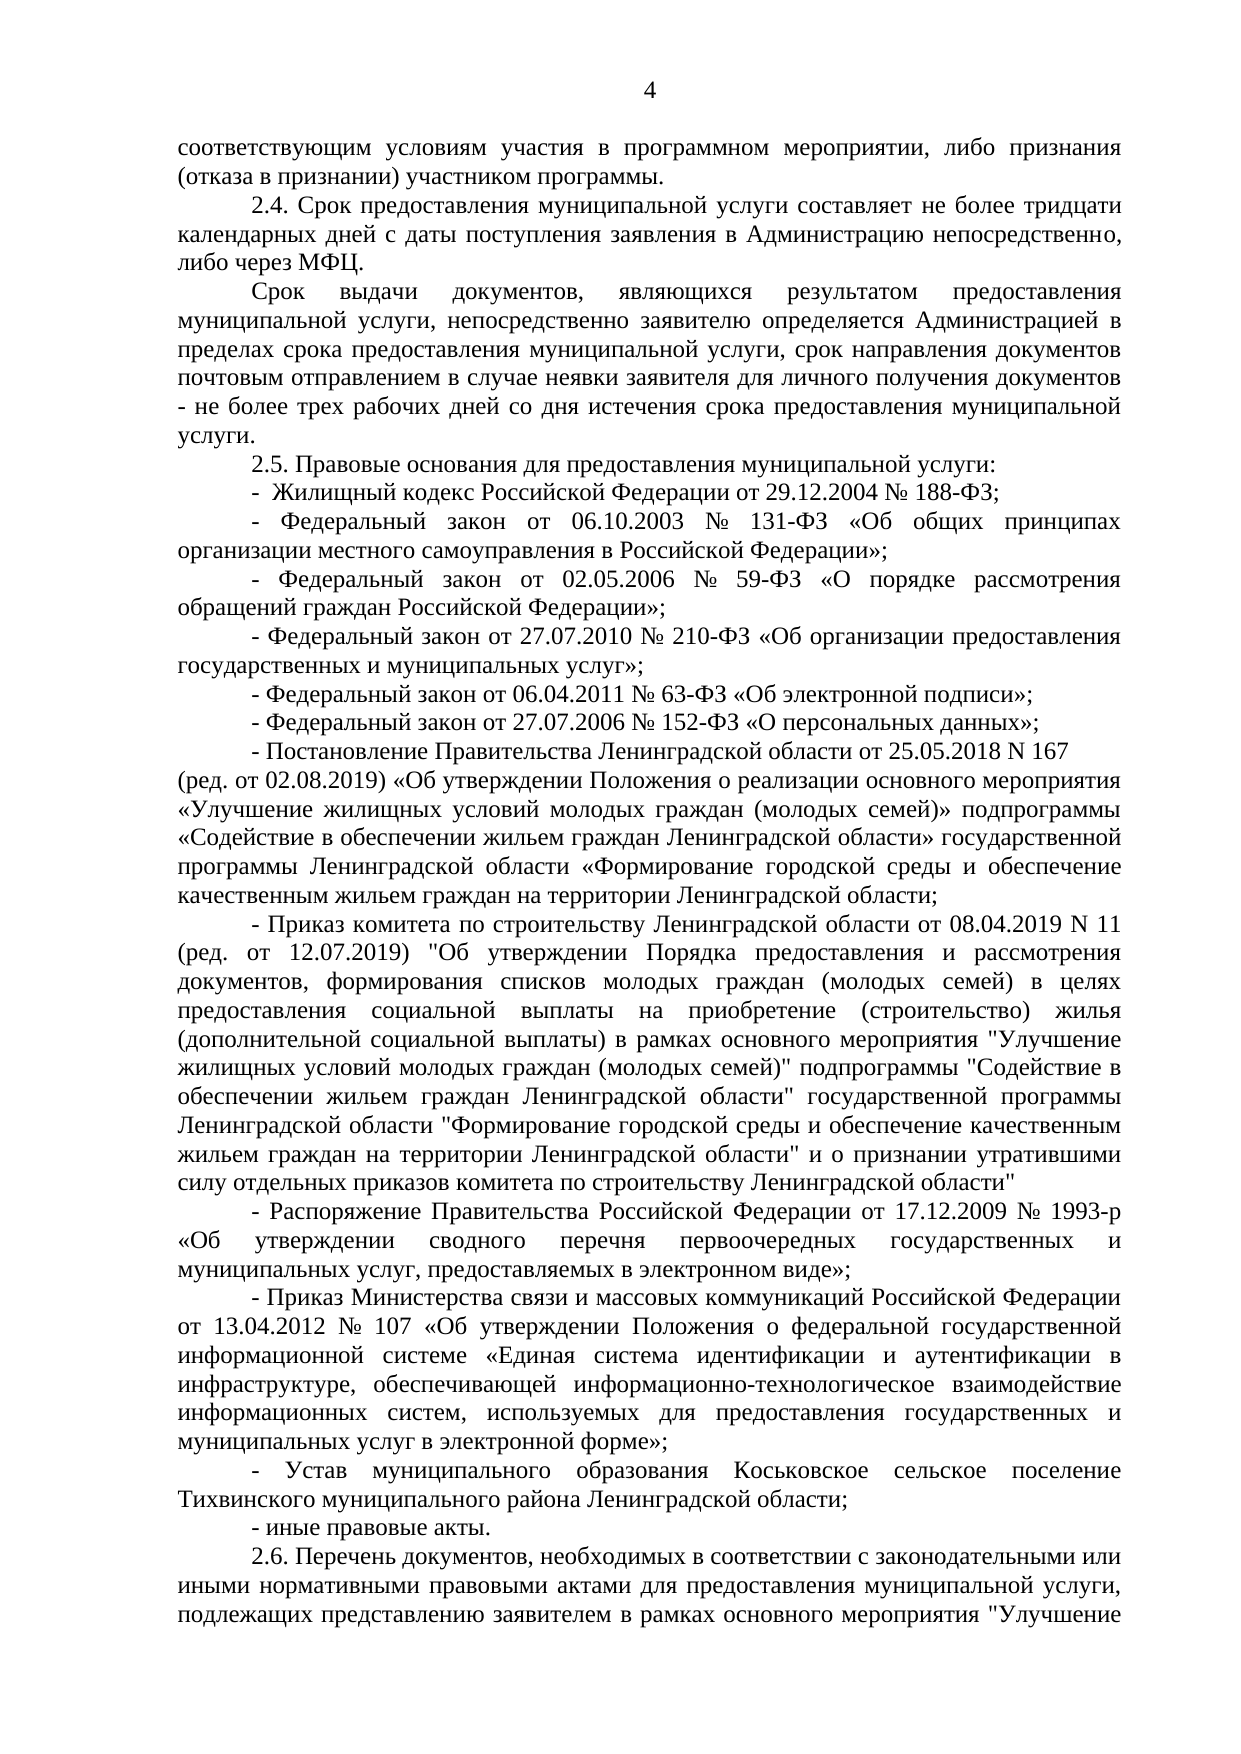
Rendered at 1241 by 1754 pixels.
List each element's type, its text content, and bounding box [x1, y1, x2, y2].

text - Приказ комитета по строительству Ленинградской области от 08.04.2019 N 11 (ред. от 12.07.2019) "Об утверждении Порядка предоставления и рассмотрения документов, формирования списков молодых граждан (молодых семей) в целях предоставления социальной выплаты на приобретение (строительство) жилья (дополнительной социальной выплаты) в рамках основного мероприятия "Улучшение жилищных условий молодых граждан (молодых семей)" подпрограммы "Содействие в обеспечении жильем граждан Ленинградской области" государственной программы Ленинградской области "Формирование городской среды и обеспечение качественным жильем граждан на территории Ленинградской области" и о признании утратившими силу отдельных приказов комитета по строительству Ленинградской области" [177, 909, 1122, 1196]
text Срок выдачи документов, являющихся результатом предоставления муниципальной услуги, непосредственно заявителю определяется Администрацией в пределах срока предоставления муниципальной услуги, срок направления документов почтовым отправлением в случае неявки заявителя для личного получения документов - не более трех рабочих дней со дня истечения срока предоставления муниципальной услуги. [177, 276, 1122, 449]
text 2.4. Срок предоставления муниципальной услуги составляет не более тридцати календарных дней с даты поступления заявления в Администрацию непосредственно, либо через МФЦ. [177, 190, 1122, 276]
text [177, 1541, 1122, 1627]
text - Федеральный закон от 06.10.2003 № 131-ФЗ «Об общих принципах организации местного самоуправления в Российской Федерации»; [177, 506, 1122, 564]
text - Федеральный закон от 27.07.2006 № 152-ФЗ «О персональных данных»; [177, 707, 1122, 736]
text - Федеральный закон от 06.04.2011 № 63-ФЗ «Об электронной подписи»; [177, 679, 1122, 707]
text - Устав муниципального образования Коськовское сельское поселение Тихвинского муниципального района Ленинградской области; [177, 1455, 1122, 1512]
text - иные правовые акты. [177, 1512, 1122, 1541]
text - Приказ Министерства связи и массовых коммуникаций Российской Федерации от 13.04.2012 № 107 «Об утверждении Положения о федеральной государственной информационной системе «Единая система идентификации и аутентификации в инфраструктуре, обеспечивающей информационно-технологическое взаимодействие информационных систем, используемых для предоставления государственных и муниципальных услуг в электронной форме»; [177, 1282, 1122, 1455]
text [177, 132, 1122, 190]
text - Федеральный закон от 02.05.2006 № 59-ФЗ «О порядке рассмотрения обращений граждан Российской Федерации»; [177, 564, 1122, 621]
text - Распоряжение Правительства Российской Федерации от 17.12.2009 № 1993-р «Об утверждении сводного перечня первоочередных государственных и муниципальных услуг, предоставляемых в электронном виде»; [177, 1196, 1122, 1282]
text (ред. от 02.08.2019) «Об утверждении Положения о реализации основного мероприятия «Улучшение жилищных условий молодых граждан (молодых семей)» подпрограммы «Содействие в обеспечении жильем граждан Ленинградской области» государственной программы Ленинградской области «Формирование городской среды и обеспечение качественным жильем граждан на территории Ленинградской области; [177, 765, 1122, 909]
text - Постановление Правительства Ленинградской области от 25.05.2018 N 167 [177, 736, 1122, 765]
text - Жилищный кодекс Российской Федерации от 29.12.2004 № 188-ФЗ; [177, 477, 1122, 506]
text 2.5. Правовые основания для предоставления муниципальной услуги: [177, 449, 1122, 477]
text - Федеральный закон от 27.07.2010 № 210-ФЗ «Об организации предоставления государственных и муниципальных услуг»; [177, 621, 1122, 679]
